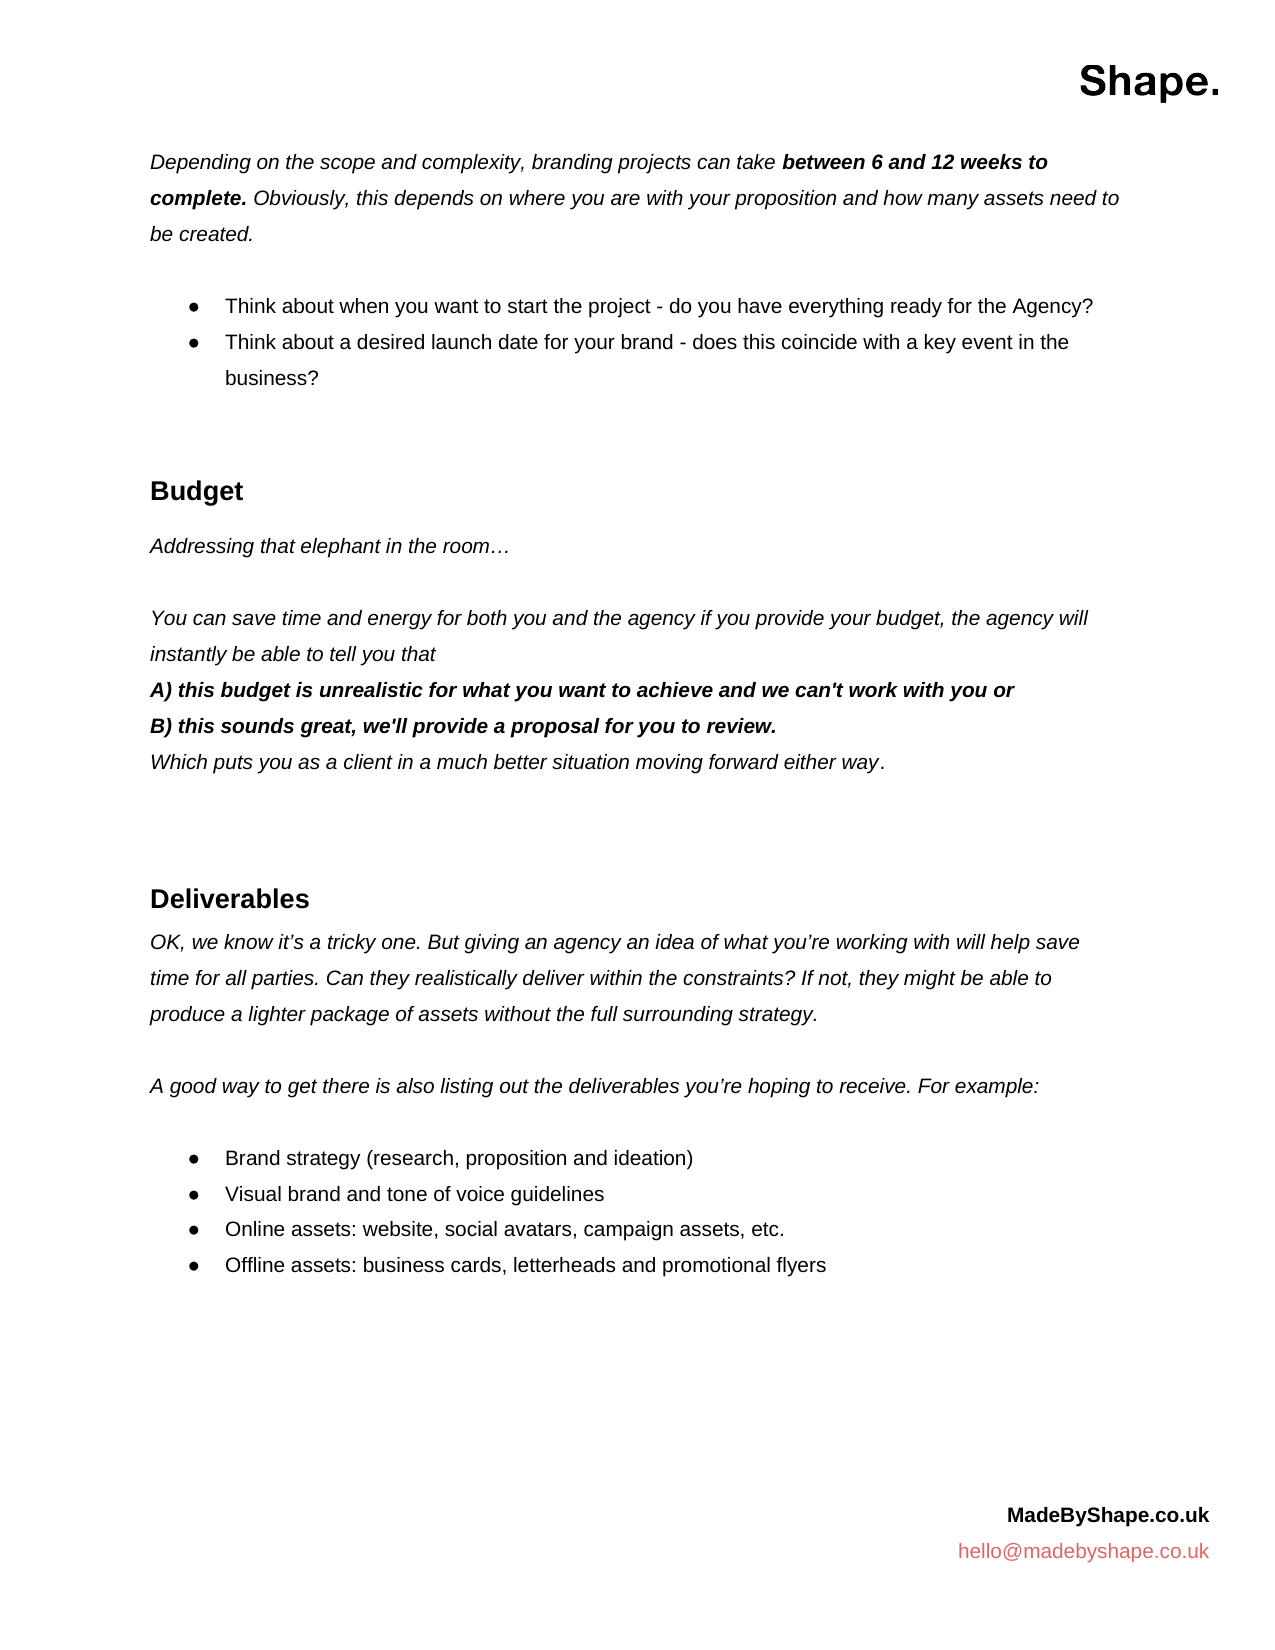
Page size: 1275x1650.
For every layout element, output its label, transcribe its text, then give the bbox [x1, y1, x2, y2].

list Online assets: website, social avatars, campaign assets, etc. [187, 1217, 1125, 1241]
list Brand strategy (research, proposition and ideation) [187, 1145, 1125, 1169]
list Visual brand and tone of voice guidelines [187, 1181, 1125, 1205]
text OK, we know it’s a tricky one. But giving an agency an idea of what you’re working with will help save time for all parties. Can they realistically deliver within the constraints? If not, they might be able to produce a lighter package of assets without the full surrounding strategy. [150, 930, 1125, 1026]
picture [1080, 65, 1218, 103]
list Offline assets: business cards, letterheads and promotional flyers [187, 1253, 1125, 1277]
text Addressing that elephant in the room… [150, 534, 1125, 594]
text You can save time and energy for both you and the agency if you provide your budget, the agency will instantly be able to tell you that A) this budget is unrealistic for what you want to achieve and we can't work with you or B) this sounds great, we'll provide a proposal for you to review. Which puts you as a client in a much better situation moving forward either way. [150, 606, 1125, 774]
subtitle Budget [150, 475, 1125, 506]
list Think about a desired launch date for your brand - does this coincide with a key event in the business? [187, 330, 1125, 389]
text A good way to get there is also listing out the deliverables you’re hoping to receive. For example: [150, 1073, 1125, 1097]
text Depending on the scope and complexity, branding projects can take between 6 and 12 weeks to complete. Obviously, this depends on where you are with your proposition and how many assets need to be created. [150, 150, 1125, 246]
list Think about when you want to start the project - do you have everything ready for the Agency? [187, 294, 1125, 318]
subtitle Deliverables [150, 883, 1125, 914]
